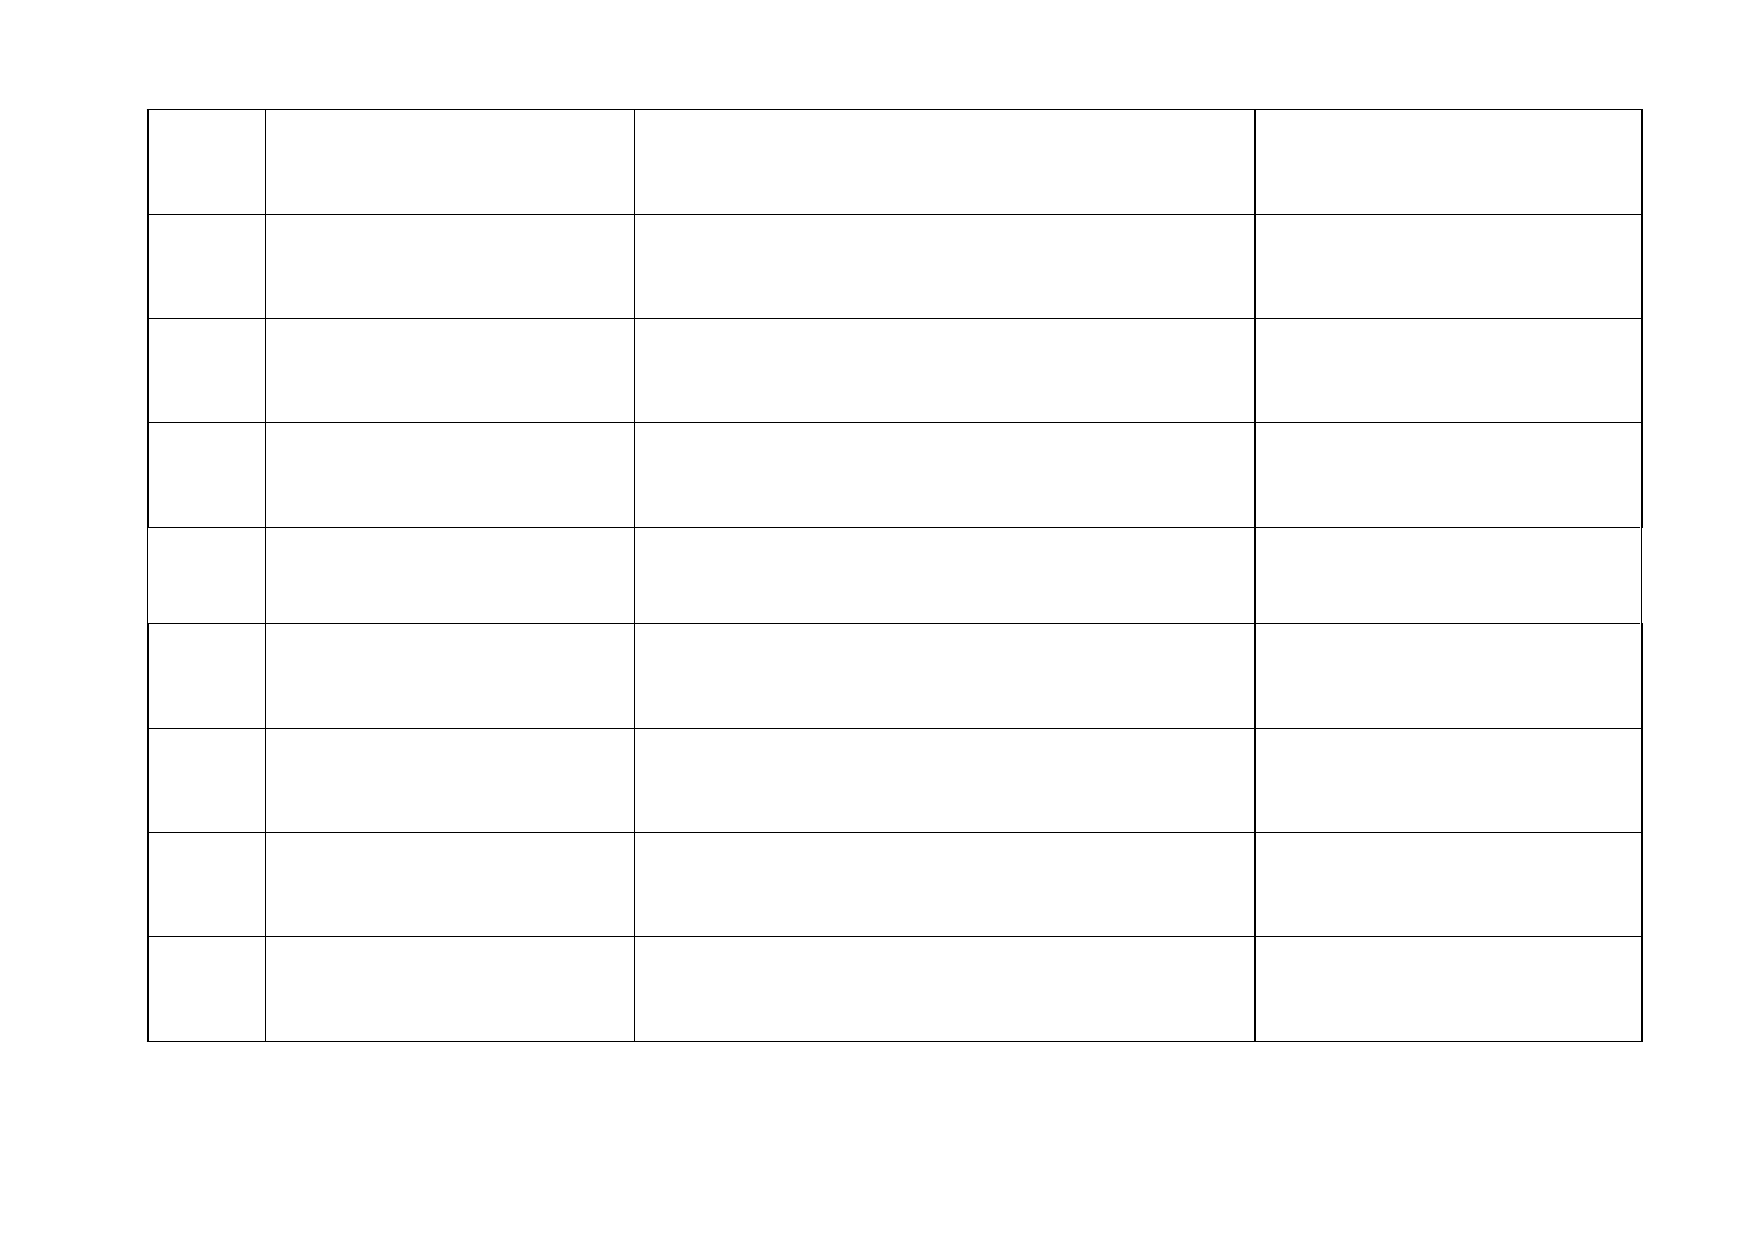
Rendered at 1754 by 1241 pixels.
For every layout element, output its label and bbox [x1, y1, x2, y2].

table_cell [635, 937, 1254, 1041]
table_cell [1256, 833, 1641, 936]
table_cell [266, 110, 634, 213]
table_cell [149, 423, 265, 527]
table_cell [266, 937, 634, 1041]
table_cell [635, 624, 1254, 727]
table_cell [149, 833, 265, 936]
table_cell [1256, 729, 1641, 832]
table_cell [266, 423, 634, 527]
table_cell [635, 423, 1254, 527]
table_cell [148, 528, 265, 623]
table_cell [149, 110, 265, 213]
table_cell [149, 937, 265, 1041]
table_cell [266, 528, 634, 623]
table_cell [635, 833, 1254, 936]
table_cell [1256, 937, 1641, 1041]
table_cell [635, 528, 1254, 623]
table_cell [266, 319, 634, 422]
table_cell [149, 319, 265, 422]
table_cell [635, 110, 1254, 213]
table_cell [1256, 215, 1641, 318]
table_cell [1256, 110, 1641, 213]
table_cell [1256, 423, 1641, 527]
table_cell [266, 624, 634, 727]
table_cell [1256, 623, 1641, 727]
table_cell [1256, 319, 1641, 422]
table_cell [149, 729, 265, 832]
table_cell [266, 833, 634, 936]
table_cell [149, 624, 265, 727]
table_cell [266, 729, 634, 832]
table_cell [1256, 527, 1641, 623]
table_cell [635, 319, 1254, 422]
table_cell [635, 729, 1254, 832]
table_cell [266, 215, 634, 318]
table_cell [635, 215, 1254, 318]
table_cell [149, 215, 265, 318]
